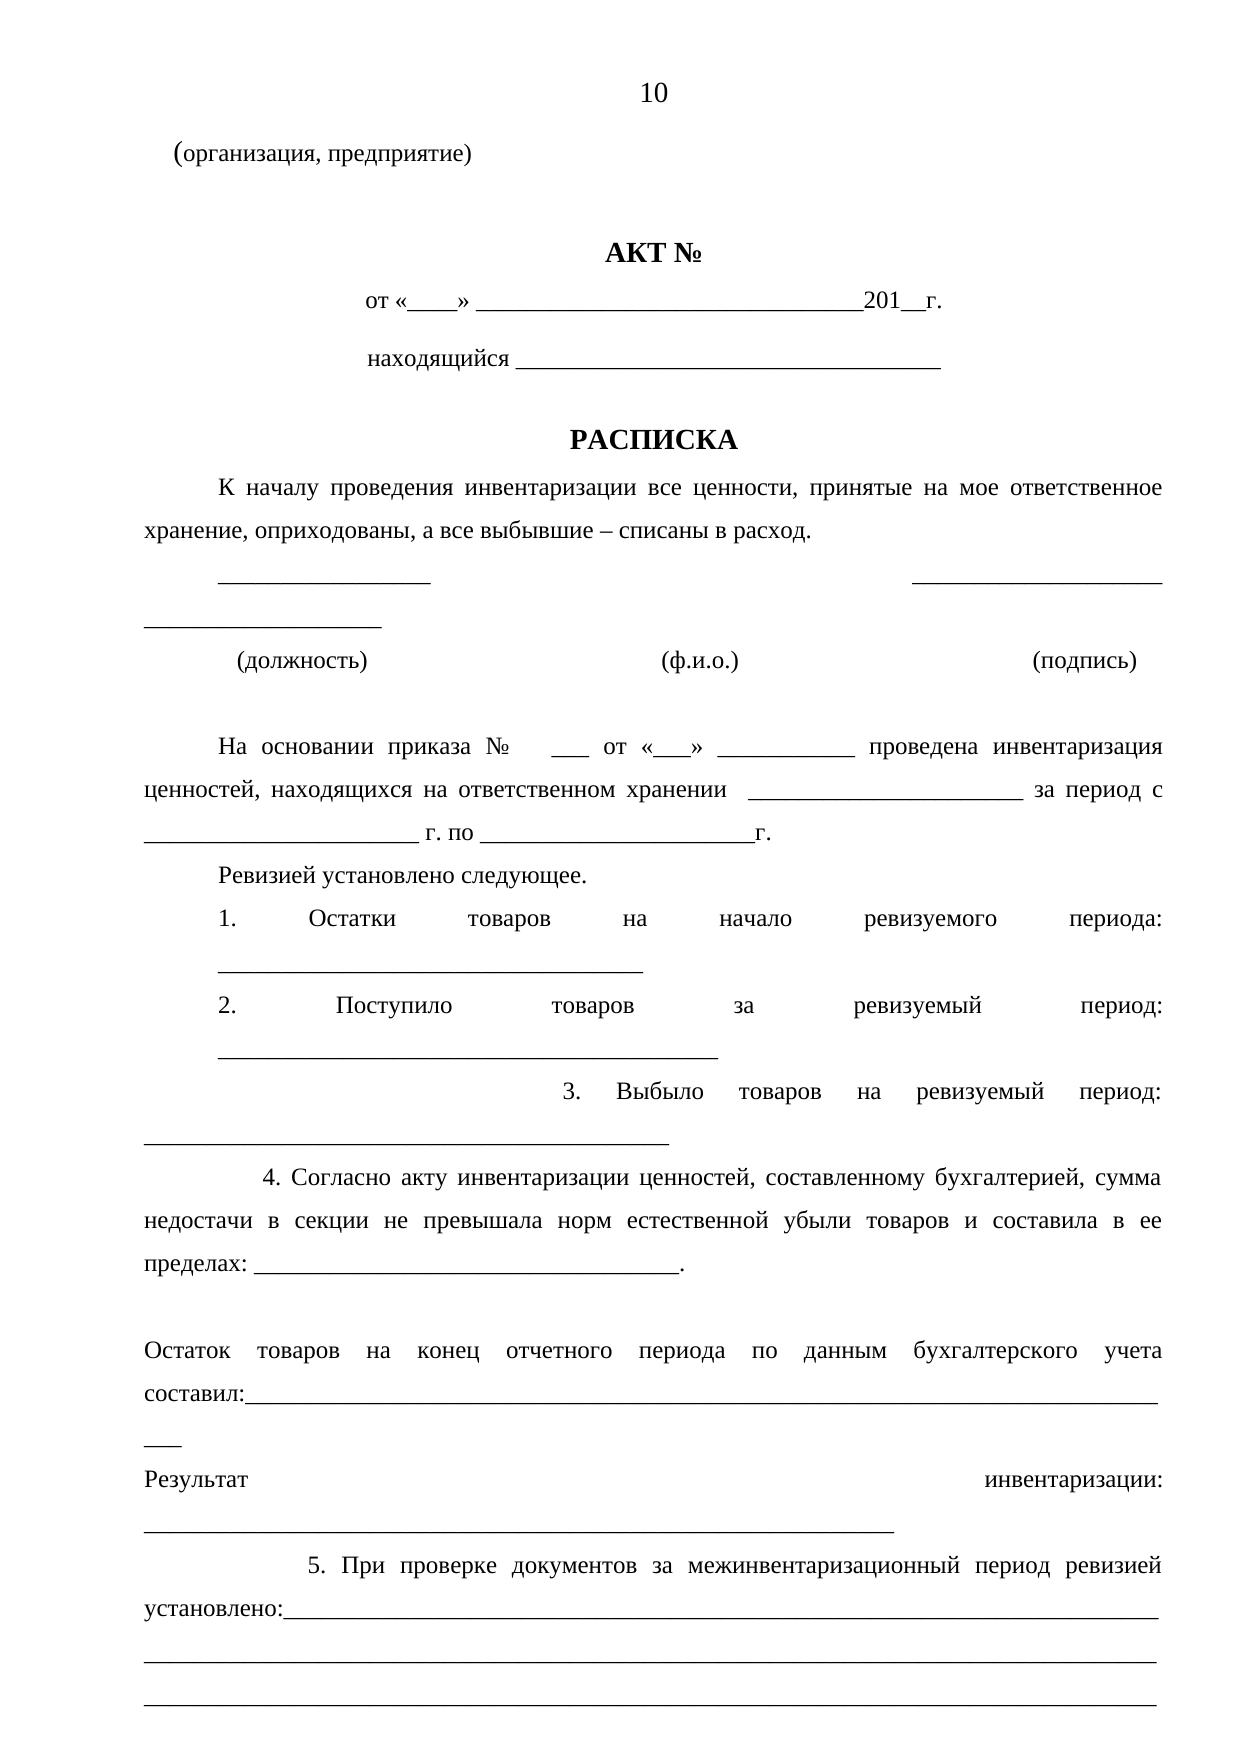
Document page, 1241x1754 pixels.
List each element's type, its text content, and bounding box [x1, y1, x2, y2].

text На основании приказа № ___ от «___» ___________ проведена инвентаризация ценностей, находящихся на ответственном хранении ______________________ за период с ______________________ г. по ______________________г. [144, 731, 1163, 846]
text К началу проведения инвентаризации все ценности, принятые на мое ответственное хранение, оприходованы, а все выбывшие – списаны в расход. [144, 472, 1163, 544]
text 4. Согласно акту инвентаризации ценностей, составленному бухгалтерией, сумма недостачи в секции не превышала норм естественной убыли товаров и составила в ее пределах: __________________________________. [144, 1162, 1163, 1277]
text (организация, предприятие) [144, 134, 1163, 168]
text Результат инвентаризации: ____________________________________________________________ [144, 1464, 1163, 1536]
text (должность) (ф.и.о.) (подпись) [144, 645, 1163, 673]
text от «____» _______________________________201__г. [144, 285, 1163, 314]
text Остаток товаров на конец отчетного периода по данным бухгалтерского учета составил:____________________________________________________________________________ [144, 1335, 1163, 1450]
text Ревизией установлено следующее. [144, 860, 1163, 889]
text РАСПИСКА [144, 422, 1163, 455]
text АКТ № [144, 235, 1163, 268]
text _________________ ____________________ ___________________ [144, 558, 1163, 630]
text 3. Выбыло товаров на ревизуемый период: __________________________________________ [144, 1076, 1163, 1148]
text находящийся __________________________________ [144, 343, 1163, 372]
text 1. Остатки товаров на начало ревизуемого периода: __________________________________ [218, 903, 1163, 975]
text 2. Поступило товаров за ревизуемый период: ________________________________________ [218, 990, 1163, 1062]
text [144, 1550, 1163, 1708]
